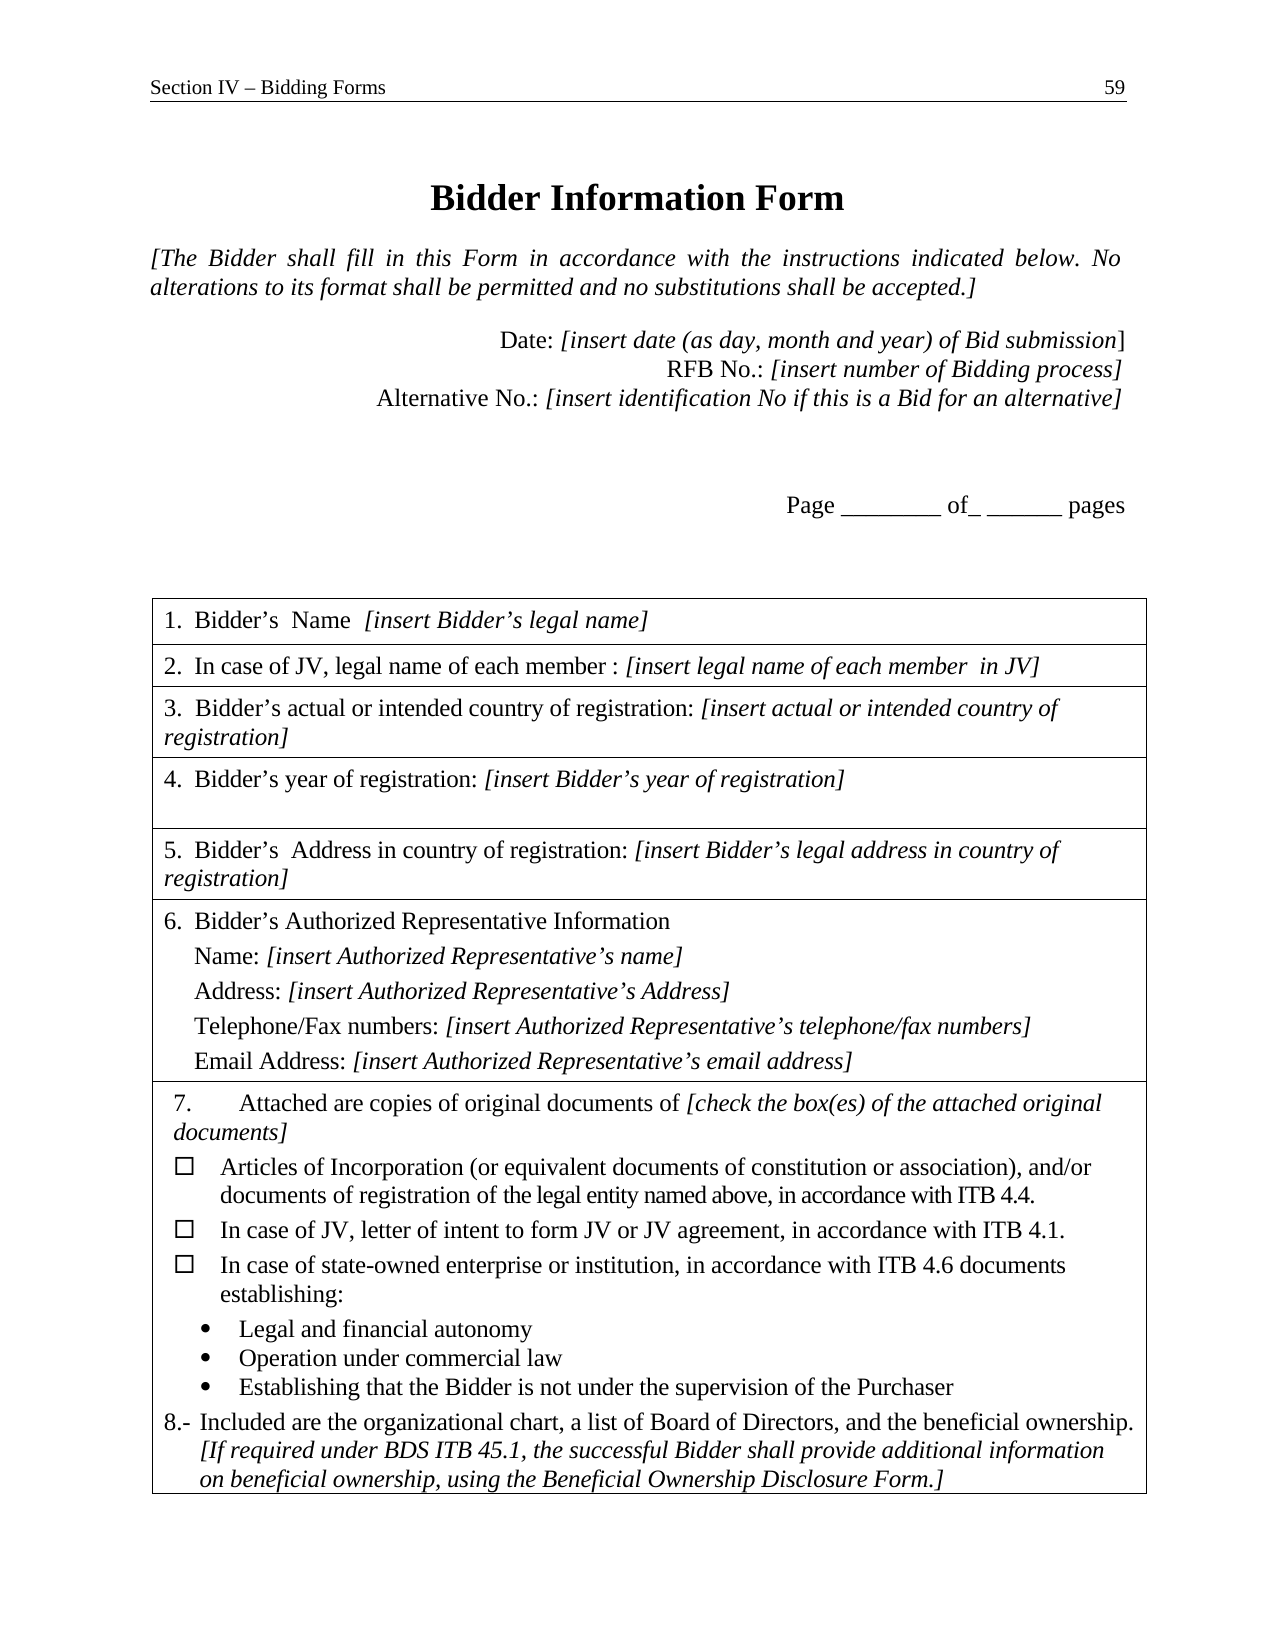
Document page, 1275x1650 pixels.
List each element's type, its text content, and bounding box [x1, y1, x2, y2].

table_cell 5. Bidder’s Address in country of registration: [insert Bidder’s legal address in country of registration] [153, 829, 1146, 898]
table_cell 6. Bidder’s Authorized Representative Information Name: [insert Authorized Representative’s name] Address: [insert Authorized Representative’s Address] Telephone/Fax numbers: [insert Authorized Representative’s telephone/fax numbers] Email Address: [insert Authorized Representative’s email address] [153, 900, 1146, 1081]
text Bidder Information Form [150, 175, 1125, 218]
table_header 1. Bidder’s Name [insert Bidder’s legal name] [153, 599, 1146, 644]
text RFB No.: [insert number of Bidding process] [150, 354, 1125, 383]
table_cell 7. Attached are copies of original documents of [check the box(es) of the attached original documents] Articles of Incorporation (or equivalent documents of constitution or association), and/or documents of registration of the legal entity named above, in accordance with ITB 4.4. In case of JV, letter of intent to form JV or JV agreement, in accordance with ITB 4.1. In case of state-owned enterprise or institution, in accordance with ITB 4.6 documents establishing: Legal and financial autonomy Operation under commercial law Establishing that the Bidder is not under the supervision of the Purchaser 8.- Included are the organizational chart, a list of Board of Directors, and the beneficial ownership. [If required under BDS ITB 45.1, the successful Bidder shall provide additional information on beneficial ownership, using the Beneficial Ownership Disclosure Form.] [153, 1082, 1146, 1493]
table_cell 2. In case of JV, legal name of each member : [insert legal name of each member in JV] [153, 645, 1146, 686]
text [The Bidder shall fill in this Form in accordance with the instructions indicated below. No alterations to its format shall be permitted and no substitutions shall be accepted.] [150, 243, 1125, 301]
table_cell 4. Bidder’s year of registration: [insert Bidder’s year of registration] [153, 758, 1146, 827]
text Page ________ of_ ______ pages [150, 491, 1125, 519]
text Alternative No.: [insert identification No if this is a Bid for an alternative] [150, 383, 1125, 412]
text Date: [insert date (as day, month and year) of Bid submission] [150, 326, 1125, 354]
table_cell 3. Bidder’s actual or intended country of registration: [insert actual or intended country of registration] [153, 687, 1146, 757]
